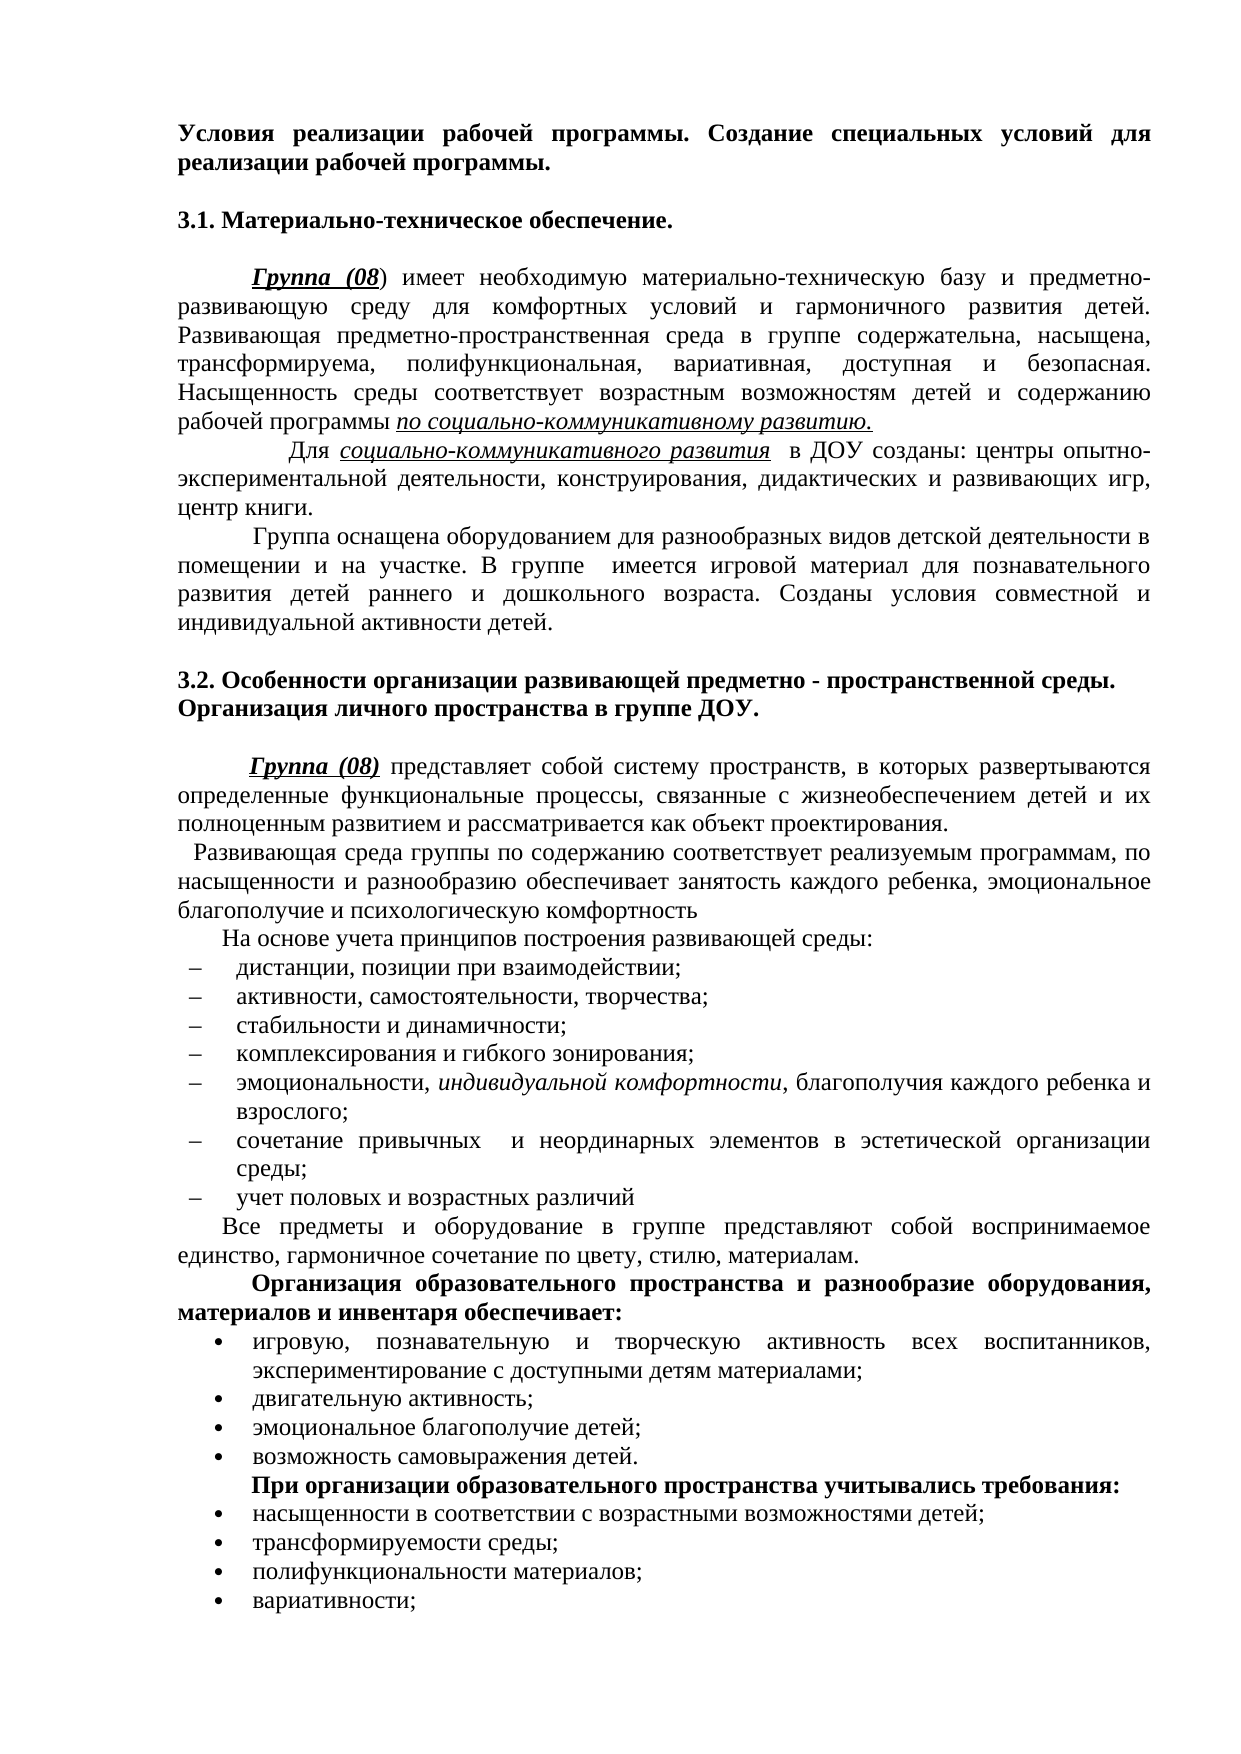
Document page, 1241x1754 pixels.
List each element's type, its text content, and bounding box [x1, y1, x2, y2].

list активности, самостоятельности, творчества; [189, 981, 1152, 1010]
list вариативности; [215, 1585, 1152, 1613]
list насыщенности в соответствии с возрастными возможностями детей; [215, 1498, 1152, 1527]
list комплексирования и гибкого зонирования; [189, 1038, 1152, 1067]
text Организация образовательного пространства и разнообразие оборудования, материалов и инвентаря обеспечивает: [177, 1268, 1152, 1326]
list стабильности и динамичности; [189, 1010, 1152, 1038]
text Для социально-коммуникативного развития в ДОУ созданы: центры опытно-экспериментальной деятельности, конструирования, дидактических и развивающих игр, центр книги. [177, 435, 1152, 521]
list двигательную активность; [215, 1383, 1152, 1412]
list сочетание привычных и неординарных элементов в эстетической организации среды; [189, 1125, 1152, 1182]
list трансформируемости среды; [215, 1527, 1152, 1556]
text Развивающая среда группы по содержанию соответствует реализуемым программам, по насыщенности и разнообразию обеспечивает занятость каждого ребенка, эмоциональное благополучие и психологическую комфортность [177, 837, 1152, 923]
text Группа (08) представляет собой систему пространств, в которых развертываются определенные функциональные процессы, связанные с жизнеобеспечением детей и их полноценным развитием и рассматривается как объект проектирования. [177, 751, 1152, 837]
list учет половых и возрастных различий [189, 1182, 1152, 1211]
list эмоциональности, индивидуальной комфортности, благополучия каждого ребенка и взрослого; [189, 1067, 1152, 1125]
list возможность самовыражения детей. [215, 1441, 1152, 1470]
text Все предметы и оборудование в группе представляют собой воспринимаемое единство, гармоничное сочетание по цвету, стилю, материалам. [177, 1211, 1152, 1268]
text Группа (08) имеет необходимую материально-техническую базу и предметно-развивающую среду для комфортных условий и гармоничного развития детей. Развивающая предметно-пространственная среда в группе содержательна, насыщена, трансформируема, полифункциональная, вариативная, доступная и безопасная. Насыщенность среды соответствует возрастным возможностям детей и содержанию рабочей программы по социально-коммуникативному развитию. [177, 262, 1152, 435]
text Условия реализации рабочей программы. Создание специальных условий для реализации рабочей программы. [177, 118, 1152, 176]
list игровую, познавательную и творческую активность всех воспитанников, экспериментирование с доступными детям материалами; [215, 1326, 1152, 1383]
list полифункциональности материалов; [215, 1556, 1152, 1585]
list дистанции, позиции при взаимодействии; [189, 952, 1152, 981]
text При организации образовательного пространства учитывались требования: [177, 1470, 1152, 1498]
text На основе учета принципов построения развивающей среды: [177, 923, 1152, 952]
list эмоциональное благополучие детей; [215, 1412, 1152, 1441]
text Группа оснащена оборудованием для разнообразных видов детской деятельности в помещении и на участке. В группе имеется игровой материал для познавательного развития детей раннего и дошкольного возраста. Созданы условия совместной и индивидуальной активности детей. [177, 521, 1152, 636]
text 3.2. Особенности организации развивающей предметно - пространственной среды. Организация личного пространства в группе ДОУ. [177, 665, 1152, 722]
text 3.1. Материально-техническое обеспечение. [177, 205, 1152, 233]
